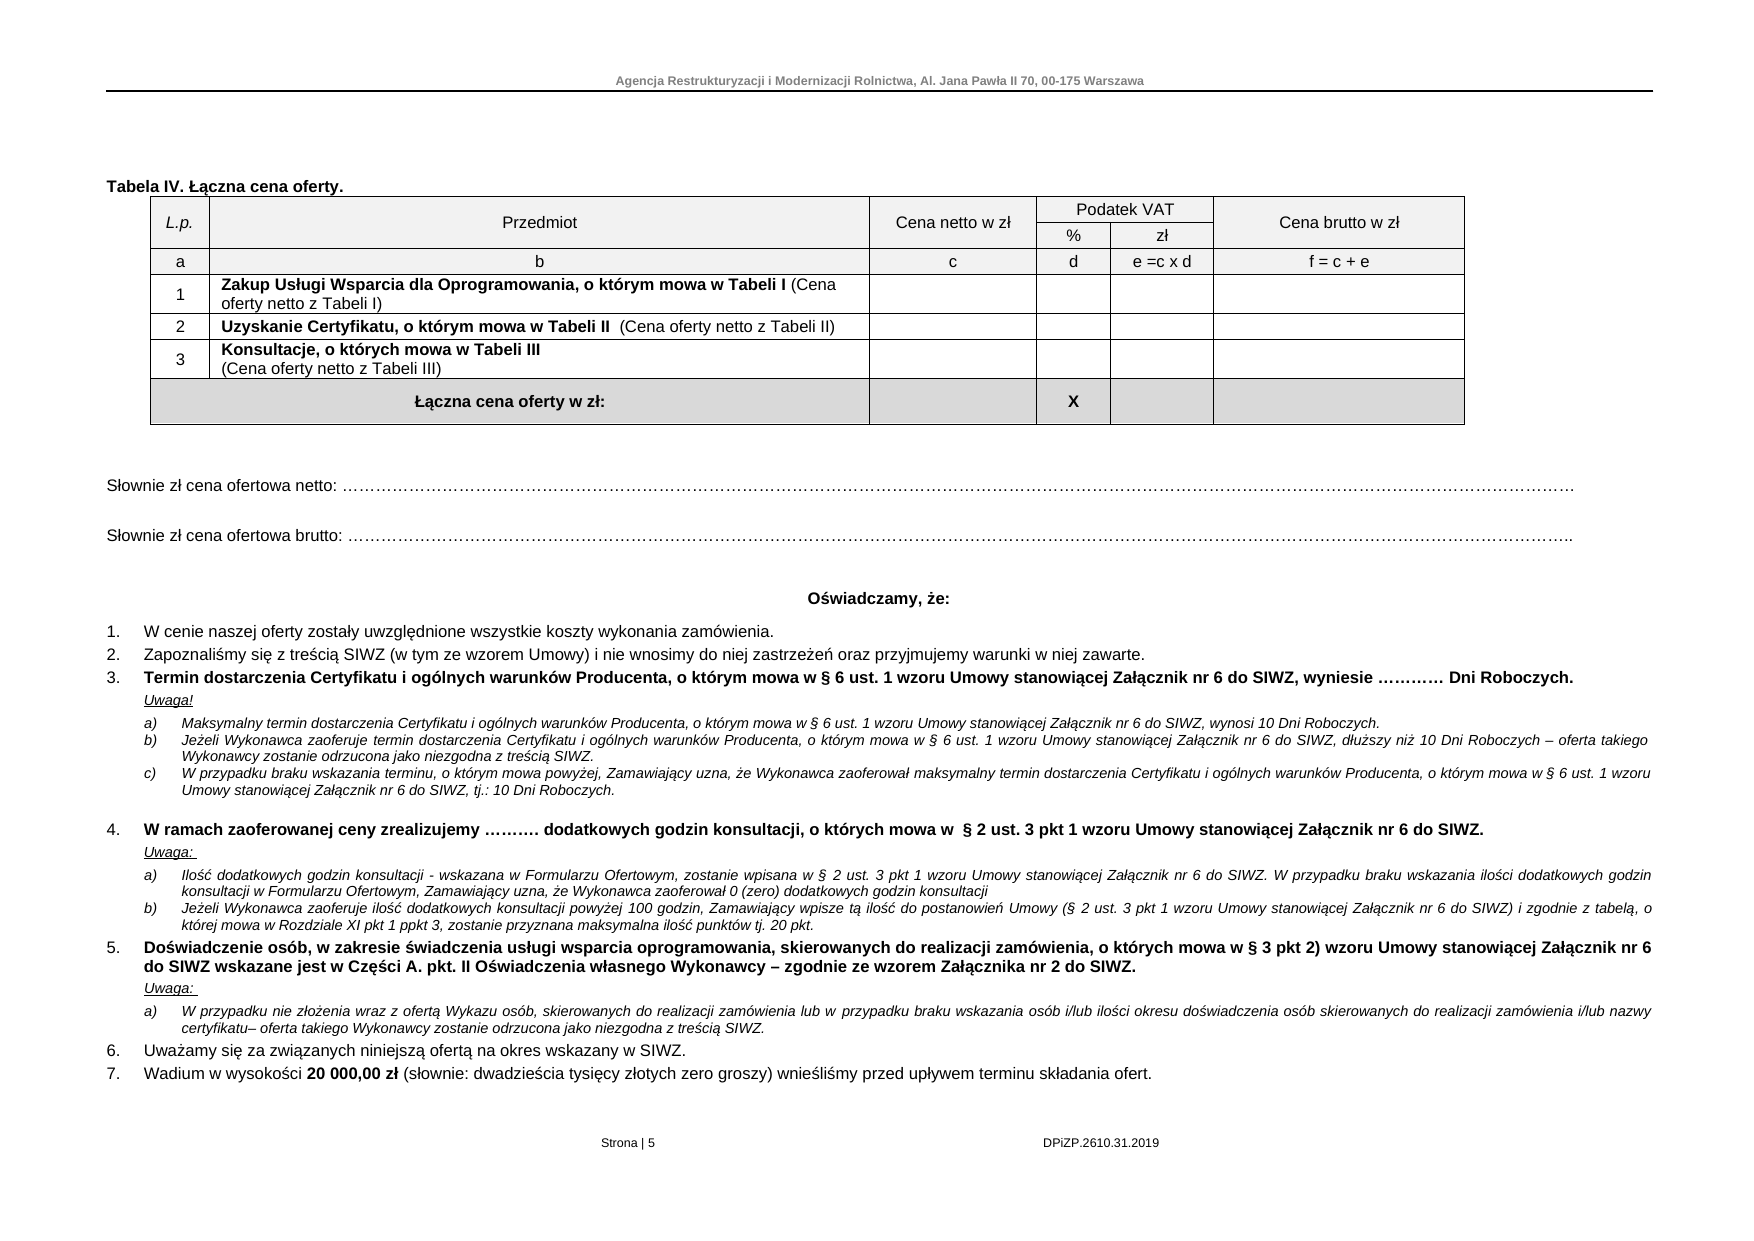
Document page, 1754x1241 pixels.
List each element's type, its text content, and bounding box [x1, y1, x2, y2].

table_cell [1214, 340, 1464, 378]
table_cell [1214, 275, 1464, 313]
table_header Cena netto w zł [870, 197, 1036, 248]
text Słownie zł cena ofertowa netto: …………………………………………………………………………………………………………………………………………………………………………………………………… [106, 475, 1651, 494]
list W cenie naszej oferty zostały uwzględnione wszystkie koszty wykonania zamówienia. [106, 621, 1653, 641]
table_cell [1037, 314, 1110, 339]
list W ramach zaoferowanej ceny zrealizujemy ………. dodatkowych godzin konsultacji, o których mowa w § 2 ust. 3 pkt 1 wzoru Umowy stanowiącej Załącznik nr 6 do SIWZ. [106, 820, 1653, 839]
table_cell 2 [151, 314, 209, 339]
table_cell [1111, 379, 1213, 423]
table_cell 3 [151, 340, 209, 378]
table_cell b [210, 249, 869, 274]
table_cell [1111, 314, 1213, 339]
list Jeżeli Wykonawca zaoferuje ilość dodatkowych konsultacji powyżej 100 godzin, Zamawiający wpisze tą ilość do postanowień Umowy (§ 2 ust. 3 pkt 1 wzoru Umowy stanowiącej Załącznik nr 6 do SIWZ) i zgodnie z tabelą, o której mowa w Rozdziale XI pkt 1 ppkt 3, zostanie przyznana maksymalna ilość punktów tj. 20 pkt. [144, 900, 1653, 933]
table_cell c [870, 249, 1036, 274]
table_cell % [1037, 223, 1110, 248]
table_cell [870, 340, 1036, 378]
table_cell X [1037, 379, 1110, 423]
table_cell Uzyskanie Certyfikatu, o którym mowa w Tabeli II (Cena oferty netto z Tabeli II) [210, 314, 869, 339]
table_cell d [1037, 249, 1110, 274]
list Doświadczenie osób, w zakresie świadczenia usługi wsparcia oprogramowania, skierowanych do realizacji zamówienia, o których mowa w § 3 pkt 2) wzoru Umowy stanowiącej Załącznik nr 6 do SIWZ wskazane jest w Części A. pkt. II Oświadczenia własnego Wykonawcy – zgodnie ze wzorem Załącznika nr 2 do SIWZ. [106, 938, 1653, 976]
text Uwaga! [143, 691, 1653, 708]
table_cell [870, 379, 1036, 423]
table_cell Zakup Usługi Wsparcia dla Oprogramowania, o którym mowa w Tabeli I (Cena oferty netto z Tabeli I) [210, 275, 869, 313]
table_header Podatek VAT [1037, 197, 1213, 222]
table_cell e =c x d [1111, 249, 1213, 274]
list Ilość dodatkowych godzin konsultacji - wskazana w Formularzu Ofertowym, zostanie wpisana w § 2 ust. 3 pkt 1 wzoru Umowy stanowiącej Załącznik nr 6 do SIWZ. W przypadku braku wskazania ilości dodatkowych godzin konsultacji w Formularzu Ofertowym, Zamawiający uzna, że Wykonawca zaoferował 0 (zero) dodatkowych godzin konsultacji [144, 866, 1653, 900]
list W przypadku nie złożenia wraz z ofertą Wykazu osób, skierowanych do realizacji zamówienia lub w przypadku braku wskazania osób i/lub ilości okresu doświadczenia osób skierowanych do realizacji zamówienia i/lub nazwy certyfikatu– oferta takiego Wykonawcy zostanie odrzucona jako niezgodna z treścią SIWZ. [144, 1003, 1653, 1037]
text Oświadczamy, że: [106, 588, 1651, 608]
text Słownie zł cena ofertowa brutto: ………………………………………………………………………………………………………………………………………………………………………………………………….. [106, 526, 1653, 545]
table_cell [870, 275, 1036, 313]
table_cell a [151, 249, 209, 274]
table_cell [1214, 314, 1464, 339]
list Termin dostarczenia Certyfikatu i ogólnych warunków Producenta, o którym mowa w § 6 ust. 1 wzoru Umowy stanowiącej Załącznik nr 6 do SIWZ, wyniesie ………… Dni Roboczych. [106, 668, 1653, 687]
table_cell f = c + e [1214, 249, 1464, 274]
table_cell Konsultacje, o których mowa w Tabeli III (Cena oferty netto z Tabeli III) [210, 340, 869, 378]
list Maksymalny termin dostarczenia Certyfikatu i ogólnych warunków Producenta, o którym mowa w § 6 ust. 1 wzoru Umowy stanowiącej Załącznik nr 6 do SIWZ, wynosi 10 Dni Roboczych. [144, 714, 1653, 731]
list Zapoznaliśmy się z treścią SIWZ (w tym ze wzorem Umowy) i nie wnosimy do niej zastrzeżeń oraz przyjmujemy warunki w niej zawarte. [106, 645, 1653, 664]
list Uważamy się za związanych niniejszą ofertą na okres wskazany w SIWZ. [106, 1041, 1653, 1060]
table_cell 1 [151, 275, 209, 313]
table_cell [870, 314, 1036, 339]
table_cell Łączna cena oferty w zł: [151, 379, 869, 423]
table_cell [1111, 340, 1213, 378]
table_header Przedmiot [210, 197, 869, 248]
list W przypadku braku wskazania terminu, o którym mowa powyżej, Zamawiający uzna, że Wykonawca zaoferował maksymalny termin dostarczenia Certyfikatu i ogólnych warunków Producenta, o którym mowa w § 6 ust. 1 wzoru Umowy stanowiącej Załącznik nr 6 do SIWZ, tj.: 10 Dni Roboczych. [144, 765, 1653, 798]
table_cell [1214, 379, 1464, 423]
table_header L.p. [151, 197, 209, 248]
text Uwaga: [144, 980, 1653, 997]
table_cell [1037, 340, 1110, 378]
table_cell [1037, 275, 1110, 313]
list Jeżeli Wykonawca zaoferuje termin dostarczenia Certyfikatu i ogólnych warunków Producenta, o którym mowa w § 6 ust. 1 wzoru Umowy stanowiącej Załącznik nr 6 do SIWZ, dłuższy niż 10 Dni Roboczych – oferta takiego Wykonawcy zostanie odrzucona jako niezgodna z treścią SIWZ. [144, 731, 1653, 765]
text Tabela IV. Łączna cena oferty. [106, 177, 1653, 196]
text Uwaga: [143, 843, 1653, 860]
list Wadium w wysokości 20 000,00 zł (słownie: dwadzieścia tysięcy złotych zero groszy) wnieśliśmy przed upływem terminu składania ofert. [106, 1064, 1653, 1083]
table_header Cena brutto w zł [1214, 197, 1464, 248]
table_cell [1111, 275, 1213, 313]
table_cell zł [1111, 223, 1213, 248]
